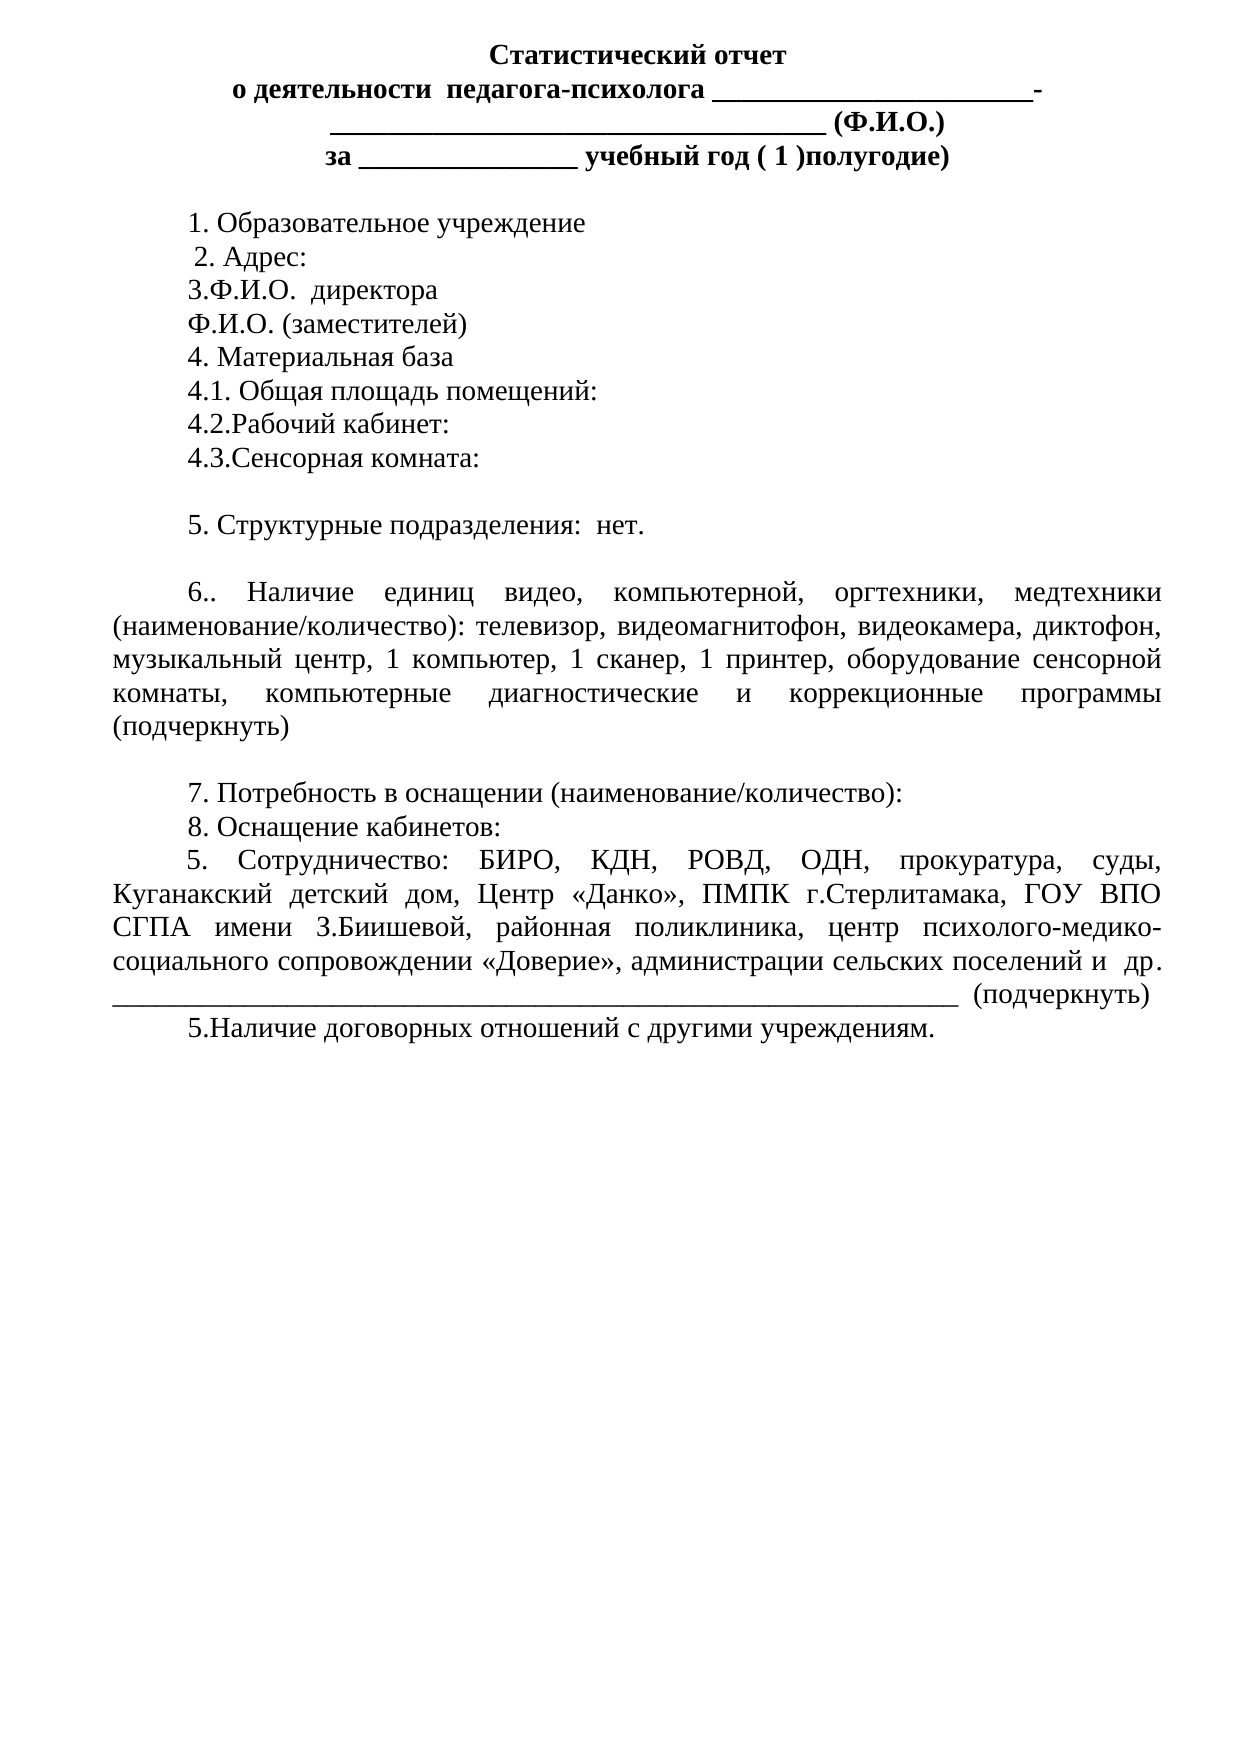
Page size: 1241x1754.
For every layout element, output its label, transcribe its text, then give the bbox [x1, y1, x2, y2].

text 3.Ф.И.О. директора [112, 272, 1162, 306]
title за _______________ учебный год ( 1 )полугодие) [112, 138, 1162, 172]
title Статистический отчет [112, 37, 1162, 71]
title о деятельности педагога-психолога ______________________-__________________________________ (Ф.И.О.) [112, 71, 1162, 138]
text 4.3.Сенсорная комната: [112, 440, 1162, 473]
text 4. Материальная база [112, 339, 1162, 373]
text 6.. Наличие единиц видео, компьютерной, оргтехники, медтехники (наименование/количество): телевизор, видеомагнитофон, видеокамера, диктофон, музыкальный центр, 1 компьютер, 1 сканер, 1 принтер, оборудование сенсорной комнаты, компьютерные диагностические и коррекционные программы (подчеркнуть) [112, 574, 1162, 742]
text 4.2.Рабочий кабинет: [112, 406, 1162, 440]
text 1. Образовательное учреждение [112, 205, 1162, 239]
text 7. Потребность в оснащении (наименование/количество): [112, 775, 1162, 809]
text 2. Адрес: [112, 239, 1162, 272]
text 5. Структурные подразделения: нет. [112, 507, 1162, 541]
text 5. Сотрудничество: БИРО, КДН, РОВД, ОДН, прокуратура, суды, Куганакский детский дом, Центр «Данко», ПМПК г.Стерлитамака, ГОУ ВПО СГПА имени З.Биишевой, районная поликлиника, центр психолого-медико-социального сопровождении «Доверие», администрации сельских поселений и др. __________________________________________________________ (подчеркнуть) [112, 842, 1162, 1010]
text 5.Наличие договорных отношений с другими учреждениям. [112, 1010, 1162, 1044]
text 4.1. Общая площадь помещений: [112, 373, 1162, 406]
text Ф.И.О. (заместителей) [112, 306, 1162, 339]
text 8. Оснащение кабинетов: [112, 809, 1162, 842]
